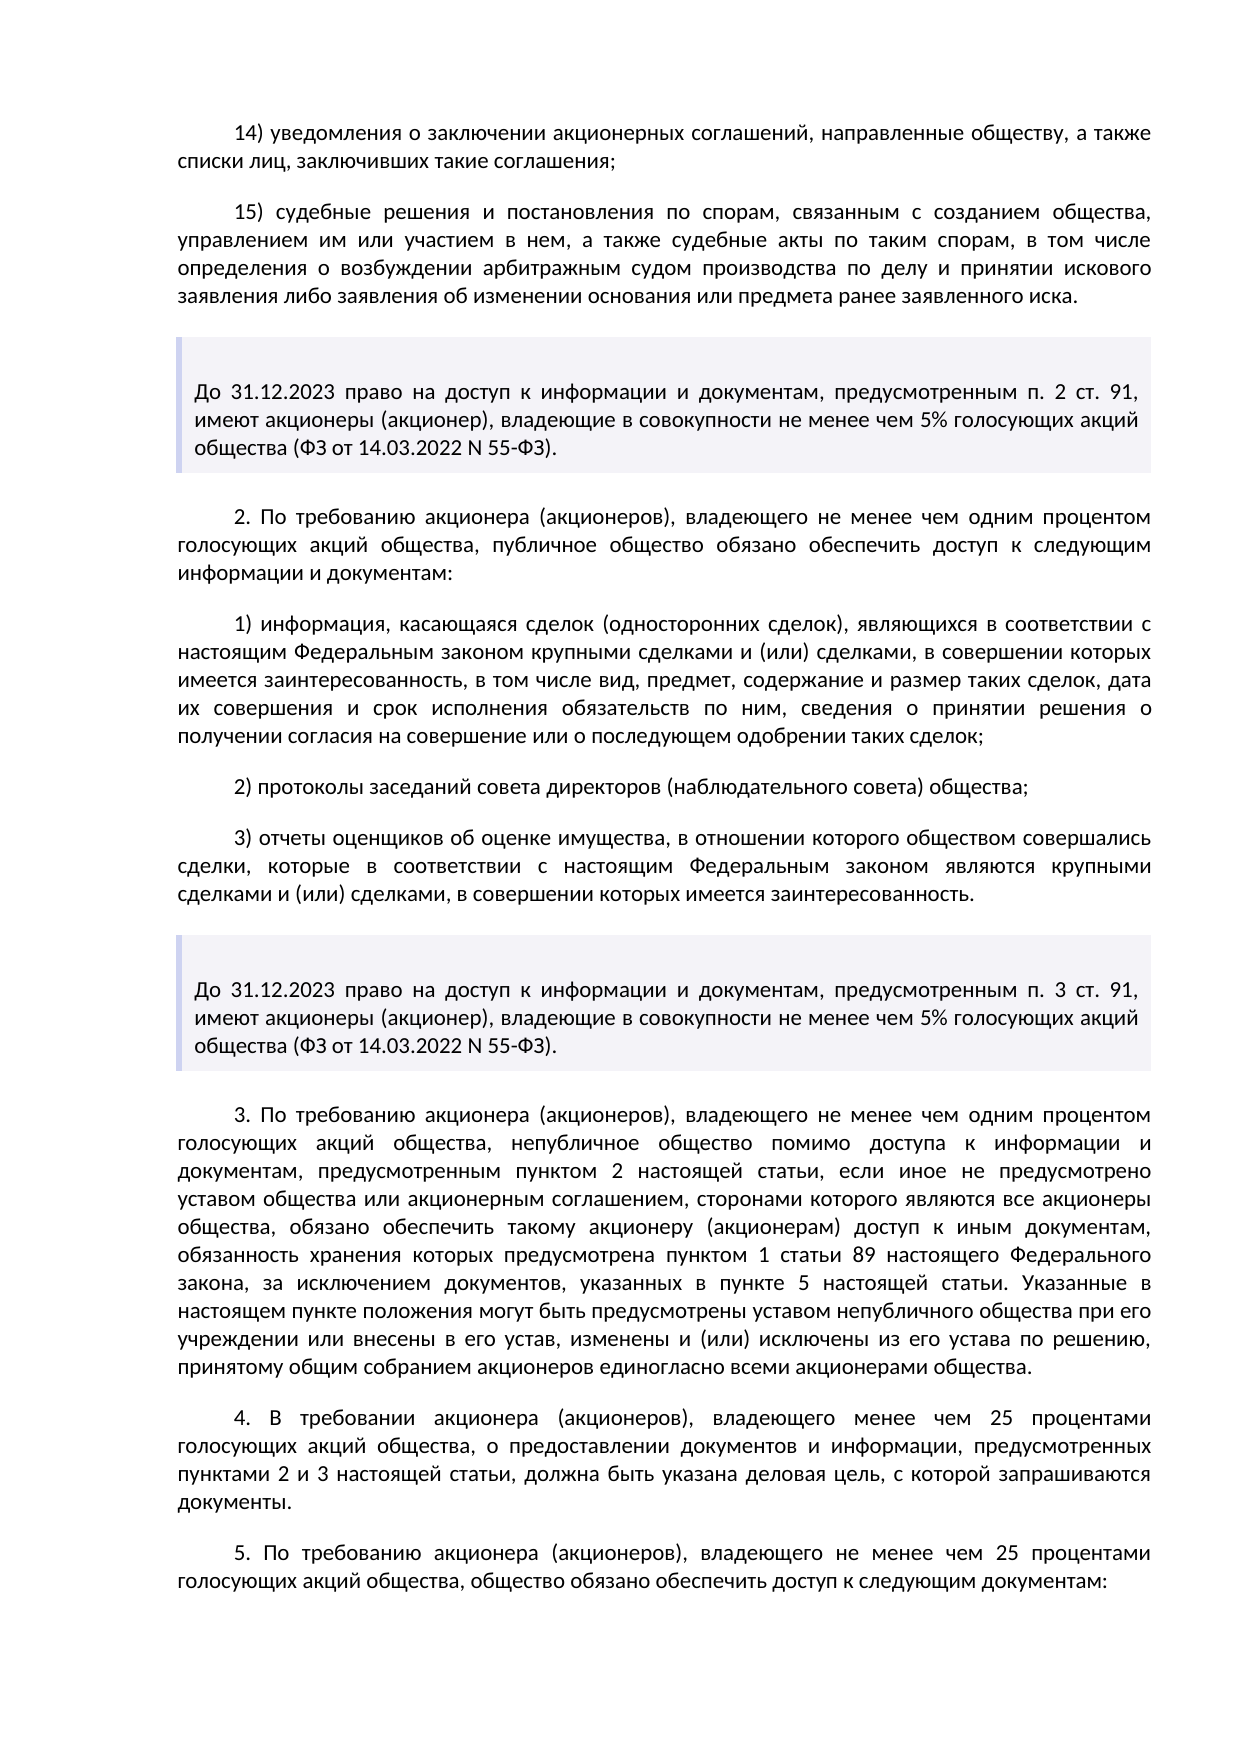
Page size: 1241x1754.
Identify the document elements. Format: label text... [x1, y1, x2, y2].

table_header [1139, 337, 1151, 473]
table_header [182, 337, 194, 473]
table_header [176, 935, 182, 1071]
text 1) информация, касающаяся сделок (односторонних сделок), являющихся в соответствии с настоящим Федеральным законом крупными сделками и (или) сделками, в совершении которых имеется заинтересованность, в том числе вид, предмет, содержание и размер таких сделок, дата их совершения и срок исполнения обязательств по ним, сведения о принятии решения о получении согласия на совершение или о последующем одобрении таких сделок; [177, 609, 1152, 749]
table_header [1139, 935, 1151, 1071]
text 3) отчеты оценщиков об оценке имущества, в отношении которого обществом совершались сделки, которые в соответствии с настоящим Федеральным законом являются крупными сделками и (или) сделками, в совершении которых имеется заинтересованность. [177, 823, 1152, 907]
table_header До 31.12.2023 право на доступ к информации и документам, предусмотренным п. 3 ст. 91, имеют акционеры (акционер), владеющие в совокупности не менее чем 5% голосующих акций общества (ФЗ от 14.03.2022 N 55-ФЗ). [194, 935, 1139, 1071]
text 15) судебные решения и постановления по спорам, связанным с созданием общества, управлением им или участием в нем, а также судебные акты по таким спорам, в том числе определения о возбуждении арбитражным судом производства по делу и принятии искового заявления либо заявления об изменении основания или предмета ранее заявленного иска. [177, 197, 1152, 309]
text 5. По требованию акционера (акционеров), владеющего не менее чем 25 процентами голосующих акций общества, общество обязано обеспечить доступ к следующим документам: [177, 1538, 1152, 1594]
text 2) протоколы заседаний совета директоров (наблюдательного совета) общества; [177, 772, 1152, 800]
table_header До 31.12.2023 право на доступ к информации и документам, предусмотренным п. 2 ст. 91, имеют акционеры (акционер), владеющие в совокупности не менее чем 5% голосующих акций общества (ФЗ от 14.03.2022 N 55-ФЗ). [194, 337, 1139, 473]
text 4. В требовании акционера (акционеров), владеющего менее чем 25 процентами голосующих акций общества, о предоставлении документов и информации, предусмотренных пунктами 2 и 3 настоящей статьи, должна быть указана деловая цель, с которой запрашиваются документы. [177, 1403, 1152, 1515]
text 14) уведомления о заключении акционерных соглашений, направленные обществу, а также списки лиц, заключивших такие соглашения; [177, 118, 1152, 174]
text 3. По требованию акционера (акционеров), владеющего не менее чем одним процентом голосующих акций общества, непубличное общество помимо доступа к информации и документам, предусмотренным пунктом 2 настоящей статьи, если иное не предусмотрено уставом общества или акционерным соглашением, сторонами которого являются все акционеры общества, обязано обеспечить такому акционеру (акционерам) доступ к иным документам, обязанность хранения которых предусмотрена пунктом 1 статьи 89 настоящего Федерального закона, за исключением документов, указанных в пункте 5 настоящей статьи. Указанные в настоящем пункте положения могут быть предусмотрены уставом непубличного общества при его учреждении или внесены в его устав, изменены и (или) исключены из его устава по решению, принятому общим собранием акционеров единогласно всеми акционерами общества. [177, 1100, 1152, 1380]
text 2. По требованию акционера (акционеров), владеющего не менее чем одним процентом голосующих акций общества, публичное общество обязано обеспечить доступ к следующим информации и документам: [177, 502, 1152, 586]
table_header [176, 337, 182, 473]
table_header [182, 935, 194, 1071]
